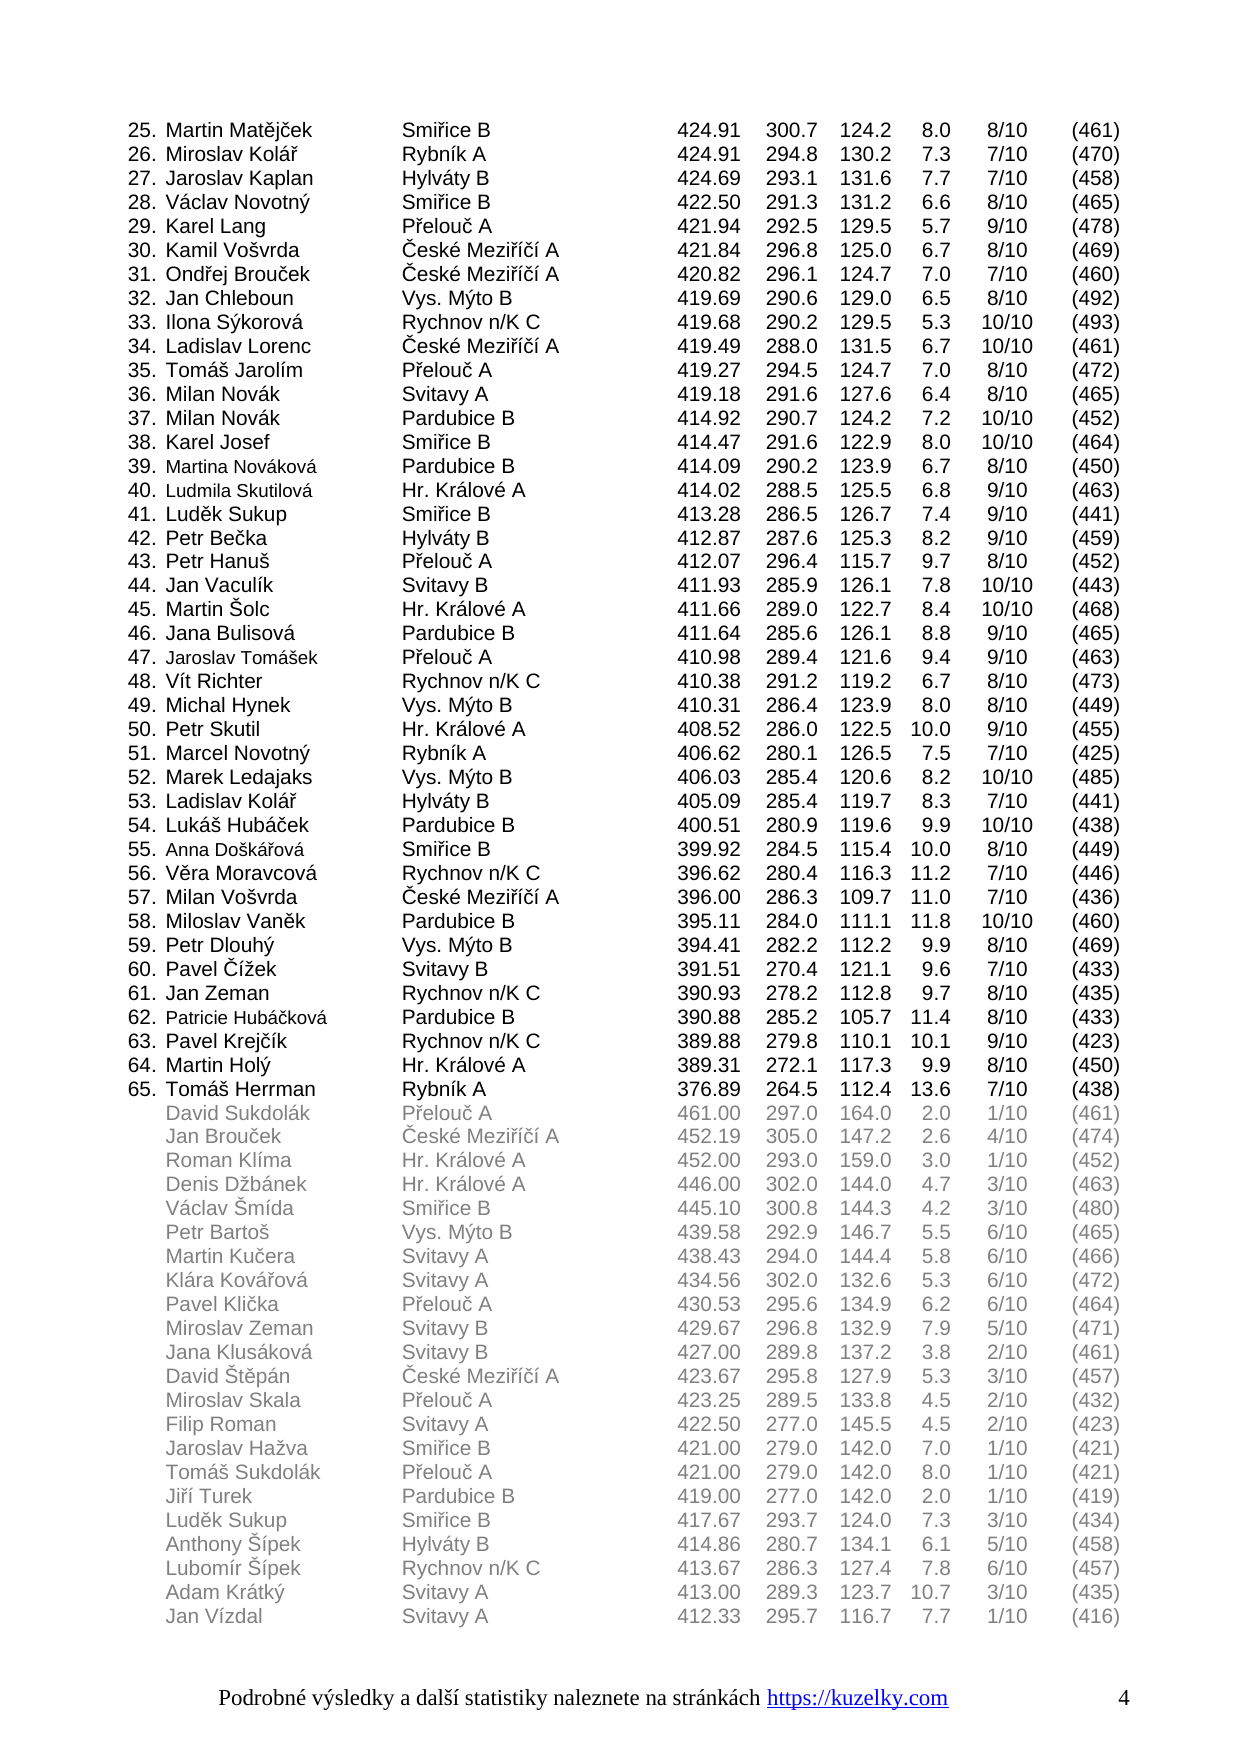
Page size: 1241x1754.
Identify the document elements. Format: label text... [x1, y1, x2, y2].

text Filip Roman Svitavy A 422.50 277.0 145.5 4.5 2/10 (423) [106, 1412, 1134, 1436]
text 61. Jan Zeman Rychnov n/K C 390.93 278.2 112.8 9.7 8/10 (435) [106, 981, 1134, 1004]
text 38. Karel Josef Smiřice B 414.47 291.6 122.9 8.0 10/10 (464) [106, 429, 1134, 453]
text Klára Kovářová Svitavy A 434.56 302.0 132.6 5.3 6/10 (472) [106, 1268, 1134, 1292]
text 32. Jan Chleboun Vys. Mýto B 419.69 290.6 129.0 6.5 8/10 (492) [106, 286, 1134, 310]
text Roman Klíma Hr. Králové A 452.00 293.0 159.0 3.0 1/10 (452) [106, 1148, 1134, 1172]
text 46. Jana Bulisová Pardubice B 411.64 285.6 126.1 8.8 9/10 (465) [106, 621, 1134, 645]
text 59. Petr Dlouhý Vys. Mýto B 394.41 282.2 112.2 9.9 8/10 (469) [106, 933, 1134, 957]
text Pavel Klička Přelouč A 430.53 295.6 134.9 6.2 6/10 (464) [106, 1292, 1134, 1316]
text 36. Milan Novák Svitavy A 419.18 291.6 127.6 6.4 8/10 (465) [106, 382, 1134, 406]
text 64. Martin Holý Hr. Králové A 389.31 272.1 117.3 9.9 8/10 (450) [106, 1052, 1134, 1076]
text 37. Milan Novák Pardubice B 414.92 290.7 124.2 7.2 10/10 (452) [106, 406, 1134, 429]
text Lubomír Šípek Rychnov n/K C 413.67 286.3 127.4 7.8 6/10 (457) [106, 1556, 1134, 1579]
text 25. Martin Matějček Smiřice B 424.91 300.7 124.2 8.0 8/10 (461) [106, 118, 1134, 142]
text 65. Tomáš Herrman Rybník A 376.89 264.5 112.4 13.6 7/10 (438) [106, 1076, 1134, 1100]
text David Sukdolák Přelouč A 461.00 297.0 164.0 2.0 1/10 (461) [106, 1100, 1134, 1124]
text 47. Jaroslav Tomášek Přelouč A 410.98 289.4 121.6 9.4 9/10 (463) [106, 645, 1134, 669]
text Jana Klusáková Svitavy B 427.00 289.8 137.2 3.8 2/10 (461) [106, 1340, 1134, 1364]
text 41. Luděk Sukup Smiřice B 413.28 286.5 126.7 7.4 9/10 (441) [106, 501, 1134, 525]
text Petr Bartoš Vys. Mýto B 439.58 292.9 146.7 5.5 6/10 (465) [106, 1220, 1134, 1244]
text 55. Anna Doškářová Smiřice B 399.92 284.5 115.4 10.0 8/10 (449) [106, 837, 1134, 861]
text 31. Ondřej Brouček České Meziříčí A 420.82 296.1 124.7 7.0 7/10 (460) [106, 262, 1134, 286]
text Jaroslav Hažva Smiřice B 421.00 279.0 142.0 7.0 1/10 (421) [106, 1436, 1134, 1460]
text 58. Miloslav Vaněk Pardubice B 395.11 284.0 111.1 11.8 10/10 (460) [106, 909, 1134, 933]
text Martin Kučera Svitavy A 438.43 294.0 144.4 5.8 6/10 (466) [106, 1244, 1134, 1268]
text 27. Jaroslav Kaplan Hylváty B 424.69 293.1 131.6 7.7 7/10 (458) [106, 166, 1134, 190]
text 56. Věra Moravcová Rychnov n/K C 396.62 280.4 116.3 11.2 7/10 (446) [106, 861, 1134, 885]
text 43. Petr Hanuš Přelouč A 412.07 296.4 115.7 9.7 8/10 (452) [106, 549, 1134, 573]
text 49. Michal Hynek Vys. Mýto B 410.31 286.4 123.9 8.0 8/10 (449) [106, 693, 1134, 717]
text 44. Jan Vaculík Svitavy B 411.93 285.9 126.1 7.8 10/10 (443) [106, 573, 1134, 597]
text Adam Krátký Svitavy A 413.00 289.3 123.7 10.7 3/10 (435) [106, 1579, 1134, 1603]
text Miroslav Skala Přelouč A 423.25 289.5 133.8 4.5 2/10 (432) [106, 1388, 1134, 1412]
text 51. Marcel Novotný Rybník A 406.62 280.1 126.5 7.5 7/10 (425) [106, 741, 1134, 765]
text 35. Tomáš Jarolím Přelouč A 419.27 294.5 124.7 7.0 8/10 (472) [106, 358, 1134, 382]
text 48. Vít Richter Rychnov n/K C 410.38 291.2 119.2 6.7 8/10 (473) [106, 669, 1134, 693]
text 40. Ludmila Skutilová Hr. Králové A 414.02 288.5 125.5 6.8 9/10 (463) [106, 477, 1134, 501]
text David Štěpán České Meziříčí A 423.67 295.8 127.9 5.3 3/10 (457) [106, 1364, 1134, 1388]
text 45. Martin Šolc Hr. Králové A 411.66 289.0 122.7 8.4 10/10 (468) [106, 597, 1134, 621]
text 62. Patricie Hubáčková Pardubice B 390.88 285.2 105.7 11.4 8/10 (433) [106, 1004, 1134, 1028]
text 33. Ilona Sýkorová Rychnov n/K C 419.68 290.2 129.5 5.3 10/10 (493) [106, 310, 1134, 334]
text Anthony Šípek Hylváty B 414.86 280.7 134.1 6.1 5/10 (458) [106, 1532, 1134, 1556]
text 57. Milan Vošvrda České Meziříčí A 396.00 286.3 109.7 11.0 7/10 (436) [106, 885, 1134, 909]
text 26. Miroslav Kolář Rybník A 424.91 294.8 130.2 7.3 7/10 (470) [106, 142, 1134, 166]
text Denis Džbánek Hr. Králové A 446.00 302.0 144.0 4.7 3/10 (463) [106, 1172, 1134, 1196]
text 50. Petr Skutil Hr. Králové A 408.52 286.0 122.5 10.0 9/10 (455) [106, 717, 1134, 741]
text 53. Ladislav Kolář Hylváty B 405.09 285.4 119.7 8.3 7/10 (441) [106, 789, 1134, 813]
text Tomáš Sukdolák Přelouč A 421.00 279.0 142.0 8.0 1/10 (421) [106, 1460, 1134, 1484]
text 63. Pavel Krejčík Rychnov n/K C 389.88 279.8 110.1 10.1 9/10 (423) [106, 1028, 1134, 1052]
text Jan Brouček České Meziříčí A 452.19 305.0 147.2 2.6 4/10 (474) [106, 1124, 1134, 1148]
text Jiří Turek Pardubice B 419.00 277.0 142.0 2.0 1/10 (419) [106, 1484, 1134, 1508]
text 28. Václav Novotný Smiřice B 422.50 291.3 131.2 6.6 8/10 (465) [106, 190, 1134, 214]
text Václav Šmída Smiřice B 445.10 300.8 144.3 4.2 3/10 (480) [106, 1196, 1134, 1220]
text 42. Petr Bečka Hylváty B 412.87 287.6 125.3 8.2 9/10 (459) [106, 525, 1134, 549]
text 34. Ladislav Lorenc České Meziříčí A 419.49 288.0 131.5 6.7 10/10 (461) [106, 334, 1134, 358]
text 54. Lukáš Hubáček Pardubice B 400.51 280.9 119.6 9.9 10/10 (438) [106, 813, 1134, 837]
text 29. Karel Lang Přelouč A 421.94 292.5 129.5 5.7 9/10 (478) [106, 214, 1134, 238]
text Luděk Sukup Smiřice B 417.67 293.7 124.0 7.3 3/10 (434) [106, 1508, 1134, 1532]
text 60. Pavel Čížek Svitavy B 391.51 270.4 121.1 9.6 7/10 (433) [106, 957, 1134, 981]
text Jan Vízdal Svitavy A 412.33 295.7 116.7 7.7 1/10 (416) [106, 1603, 1134, 1627]
text Miroslav Zeman Svitavy B 429.67 296.8 132.9 7.9 5/10 (471) [106, 1316, 1134, 1340]
text 30. Kamil Vošvrda České Meziříčí A 421.84 296.8 125.0 6.7 8/10 (469) [106, 238, 1134, 262]
text 39. Martina Nováková Pardubice B 414.09 290.2 123.9 6.7 8/10 (450) [106, 453, 1134, 477]
text 52. Marek Ledajaks Vys. Mýto B 406.03 285.4 120.6 8.2 10/10 (485) [106, 765, 1134, 789]
